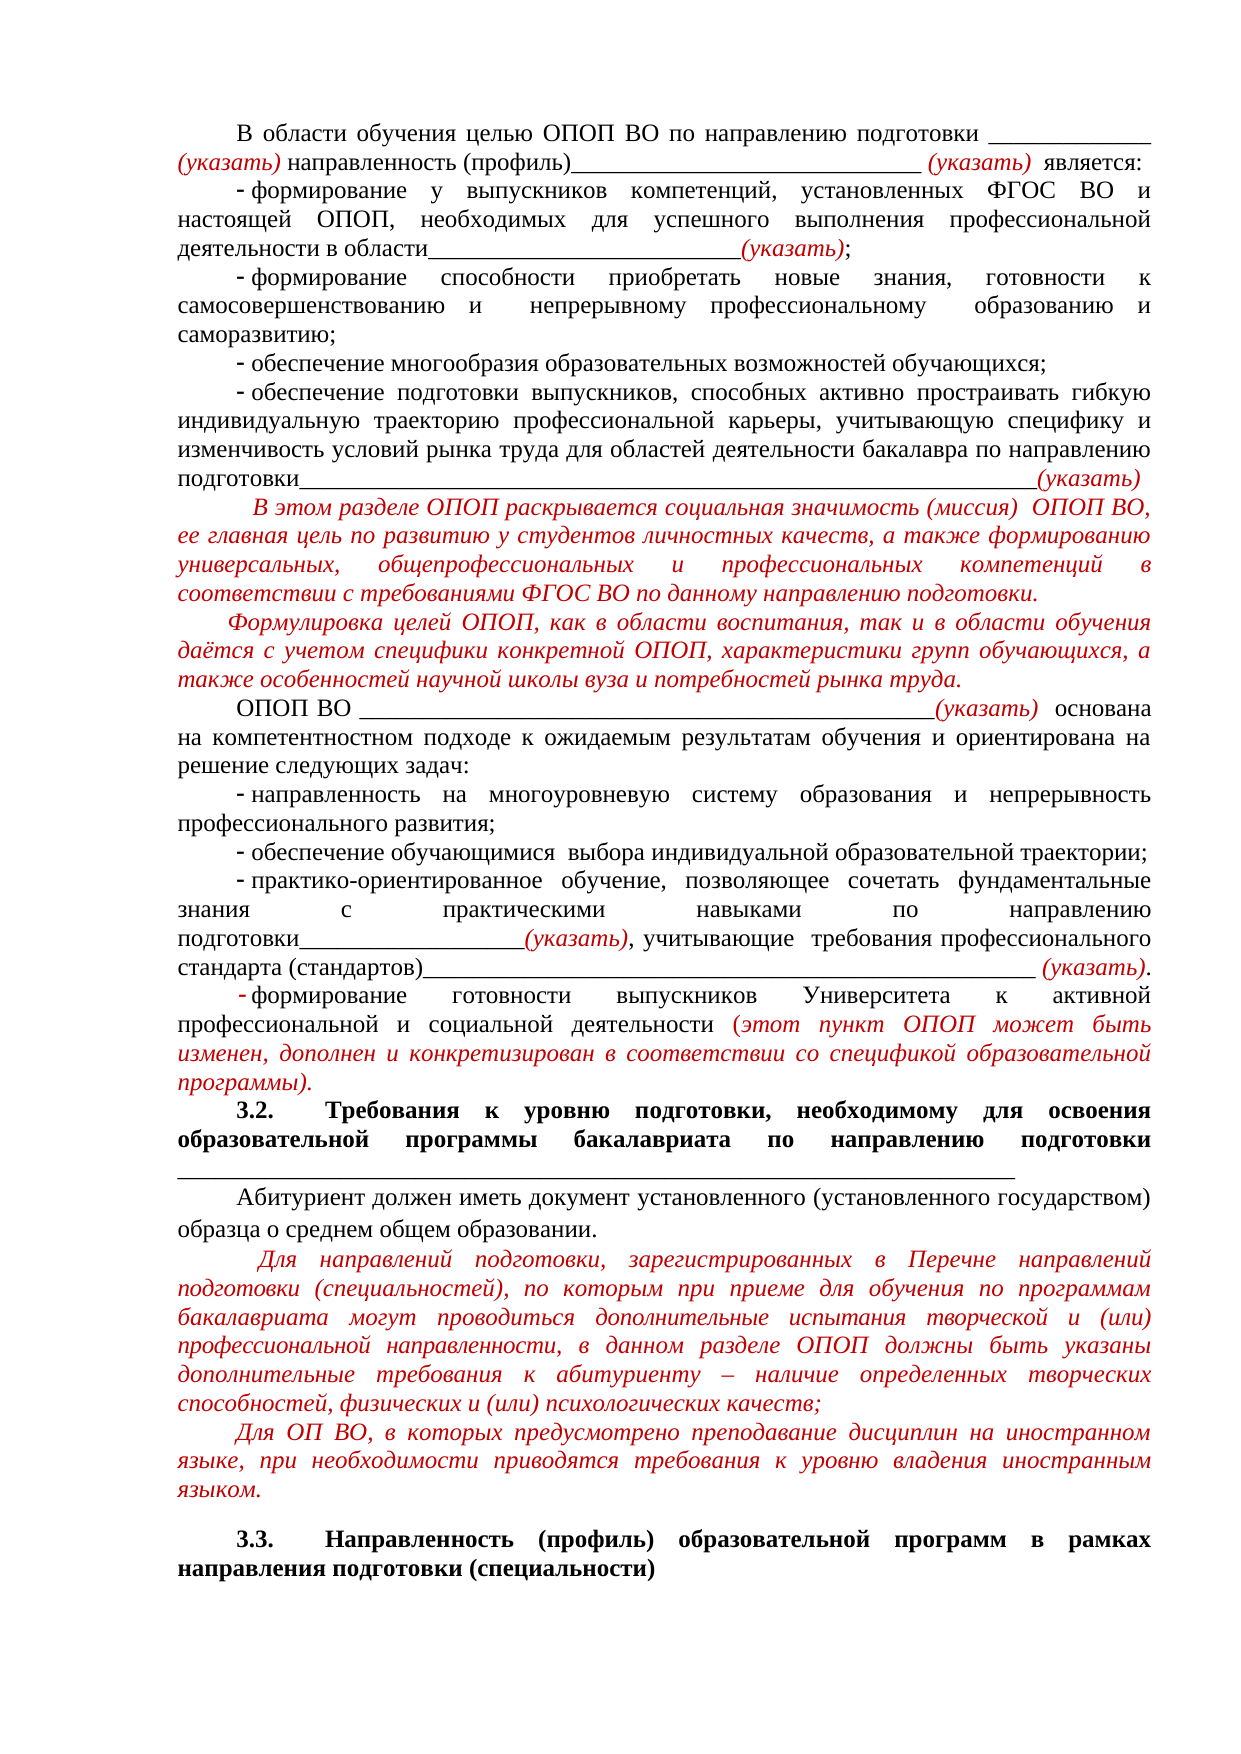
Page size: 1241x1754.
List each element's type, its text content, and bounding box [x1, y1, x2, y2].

list формирование готовности выпускников Университета к активной профессиональной и социальной деятельности (этот пункт ОПОП может быть изменен, дополнен и конкретизирован в соответствии со спецификой образовательной программы). [177, 981, 1152, 1096]
list Направленность (профиль) образовательной программ в рамках направления подготовки (специальности) [177, 1524, 1152, 1582]
list Требования к уровню подготовки, необходимому для освоения образовательной программы бакалавриата по направлению подготовки ___________________________________________________________________ [177, 1096, 1152, 1182]
text В области обучения целью ОПОП ВО по направлению подготовки _____________ (указать) направленность (профиль)____________________________ (указать) является: [177, 118, 1152, 176]
list направленность на многоуровневую систему образования и непрерывность профессионального развития; [177, 779, 1152, 837]
text Для ОП ВО, в которых предусмотрено преподавание дисциплин на иностранном языке, при необходимости приводятся требования к уровню владения иностранным языком. [177, 1417, 1152, 1503]
text Для направлений подготовки, зарегистрированных в Перечне направлений подготовки (специальностей), по которым при приеме для обучения по программам бакалавриата могут проводиться дополнительные испытания творческой и (или) профессиональной направленности, в данном разделе ОПОП должны быть указаны дополнительные требования к абитуриенту – наличие определенных творческих способностей, физических и (или) психологических качеств; [177, 1244, 1152, 1417]
list практико-ориентированное обучение, позволяющее сочетать фундаментальные знания с практическими навыками по направлению подготовки__________________(указать), учитывающие требования профессионального стандарта (стандартов)_________________________________________________ (указать). [177, 866, 1152, 981]
text Формулировка целей ОПОП, как в области воспитания, так и в области обучения даётся с учетом специфики конкретной ОПОП, характеристики групп обучающихся, а также особенностей научной школы вуза и потребностей рынка труда. [177, 607, 1152, 693]
list формирование у выпускников компетенций, установленных ФГОС ВО и настоящей ОПОП, необходимых для успешного выполнения профессиональной деятельности в области_________________________(указать); [177, 176, 1152, 262]
list обеспечение подготовки выпускников, способных активно простраивать гибкую индивидуальную траекторию профессиональной карьеры, учитывающую специфику и изменчивость условий рынка труда для областей деятельности бакалавра по направлению подготовки___________________________________________________________(указать) [177, 377, 1152, 492]
list обеспечение многообразия образовательных возможностей обучающихся; [177, 348, 1152, 377]
text В этом разделе ОПОП раскрывается социальная значимость (миссия) ОПОП ВО, ее главная цель по развитию у студентов личностных качеств, а также формированию универсальных, общепрофессиональных и профессиональных компетенций в соответствии с требованиями ФГОС ВО по данному направлению подготовки. [177, 492, 1152, 607]
text ОПОП ВО ______________________________________________(указать) основана на компетентностном подходе к ожидаемым результатам обучения и ориентирована на решение следующих задач: [177, 693, 1152, 779]
text Абитуриент должен иметь документ установленного (установленного государством) образца о среднем общем образовании. [177, 1182, 1152, 1244]
list обеспечение обучающимися выбора индивидуальной образовательной траектории; [177, 837, 1152, 866]
list формирование способности приобретать новые знания, готовности к самосовершенствованию и непрерывному профессиональному образованию и саморазвитию; [177, 262, 1152, 348]
